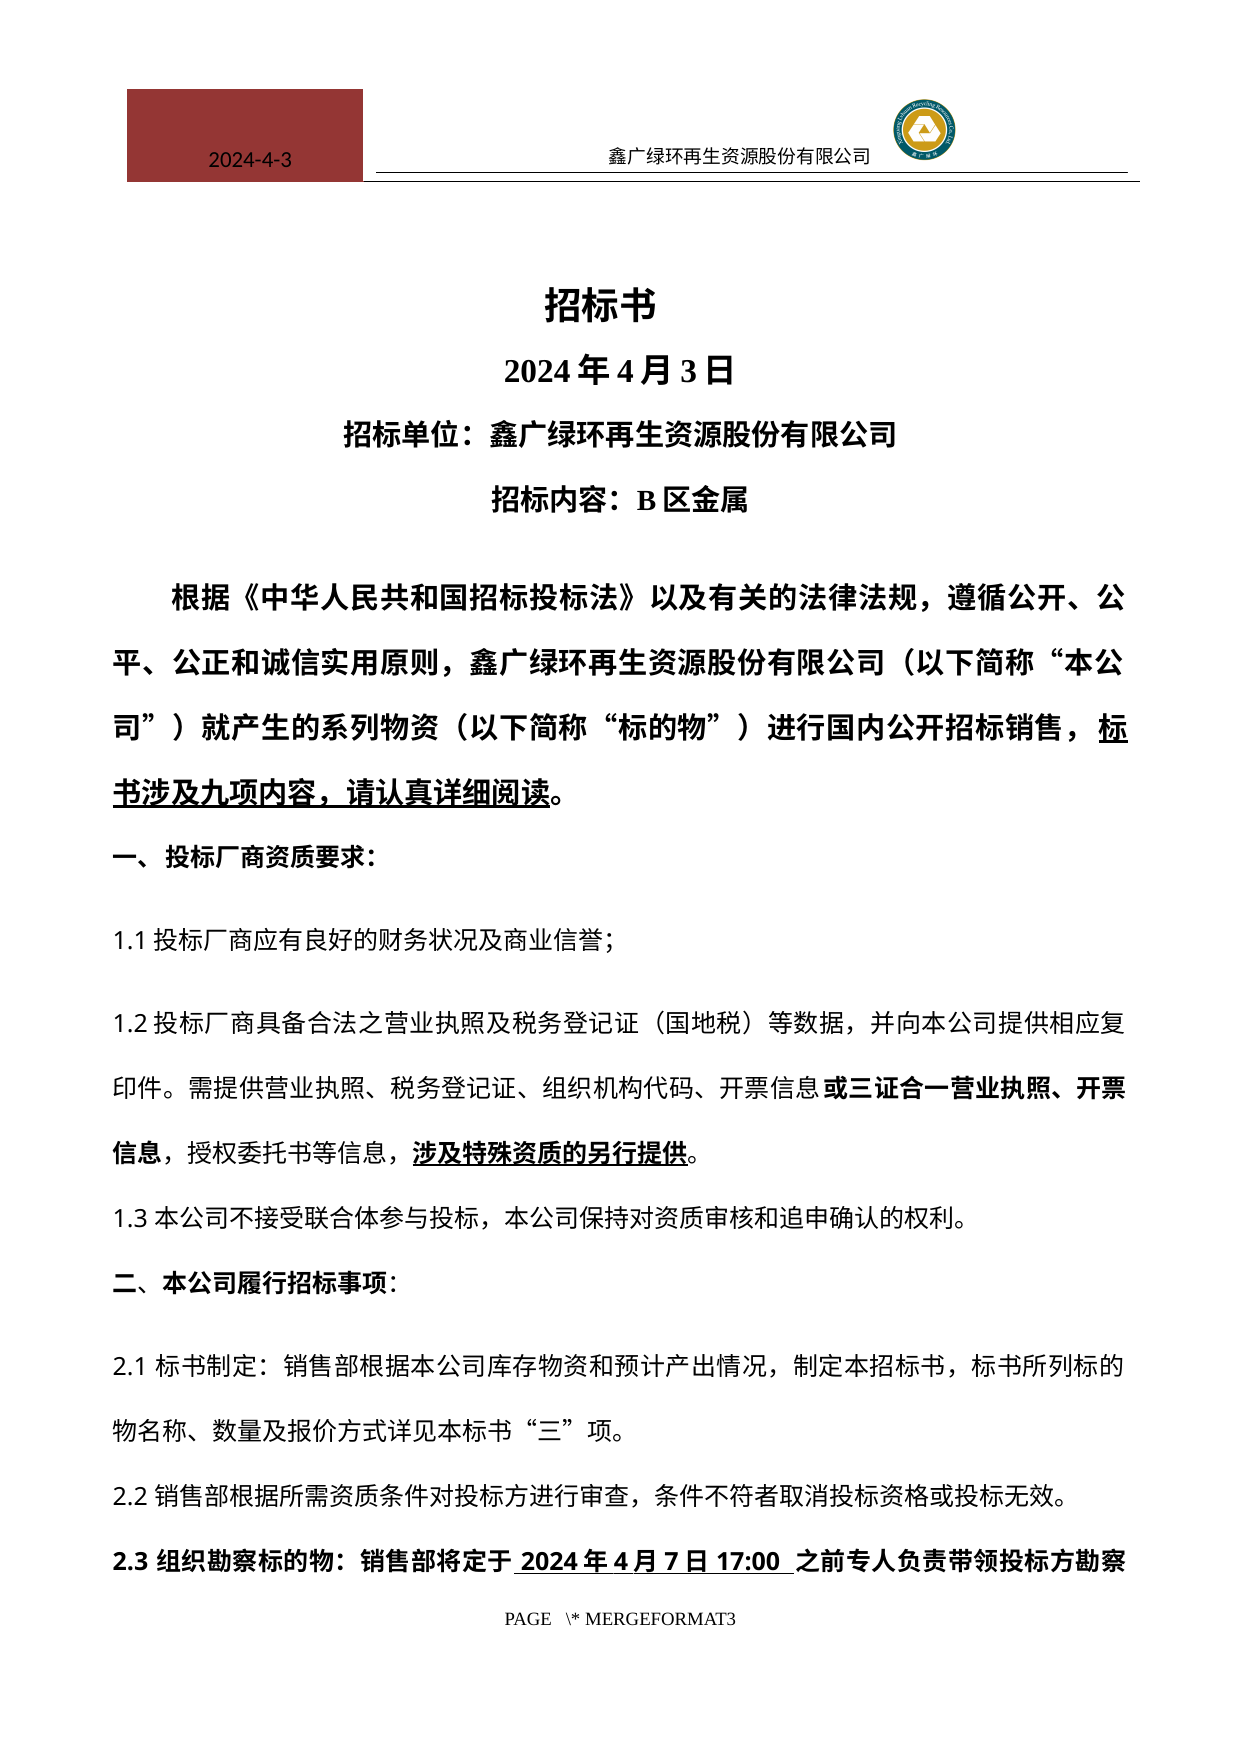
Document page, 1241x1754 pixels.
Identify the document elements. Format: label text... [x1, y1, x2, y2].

text 根据《中华人民共和国招标投标法》以及有关的法律法规，遵循公开、公平、公正和诚信实用原则，鑫广绿环再生资源股份有限公司（以下简称“本公司”）就产生的系列物资（以下简称“标的物”）进行国内公开招标销售，标书涉及九项内容，请认真详细阅读。 [112, 563, 1128, 823]
text 招标书 [112, 270, 1128, 335]
text 1.3 本公司不接受联合体参与投标，本公司保持对资质审核和追申确认的权利。 [112, 1184, 1128, 1249]
text 二、本公司履行招标事项： [112, 1249, 1128, 1314]
text 2.1 标书制定：销售部根据本公司库存物资和预计产出情况，制定本招标书，标书所列标的物名称、数量及报价方式详见本标书“三”项。 [112, 1332, 1128, 1462]
text 2.2 销售部根据所需资质条件对投标方进行审查，条件不符者取消投标资格或投标无效。 [112, 1462, 1128, 1527]
text 1.1投标厂商应有良好的财务状况及商业信誉； [112, 906, 1128, 971]
text 2024年4月3日 [112, 335, 1128, 400]
text 招标内容：B区金属 [112, 465, 1128, 530]
picture [892, 96, 959, 164]
text 2.3 组织勘察标的物：销售部将定于 2024年4月7日 17:00 之前专人负责带领投标方勘察标的物，并及时统一解答疑问。 [112, 1527, 1128, 1592]
list 投标厂商资质要求： [112, 823, 1128, 888]
text 1.2投标厂商具备合法之营业执照及税务登记证（国地税）等数据，并向本公司提供相应复印件。需提供营业执照、税务登记证、组织机构代码、开票信息或三证合一营业执照、开票信息，授权委托书等信息，涉及特殊资质的另行提供。 [112, 989, 1128, 1184]
text 招标单位：鑫广绿环再生资源股份有限公司 [112, 400, 1128, 465]
